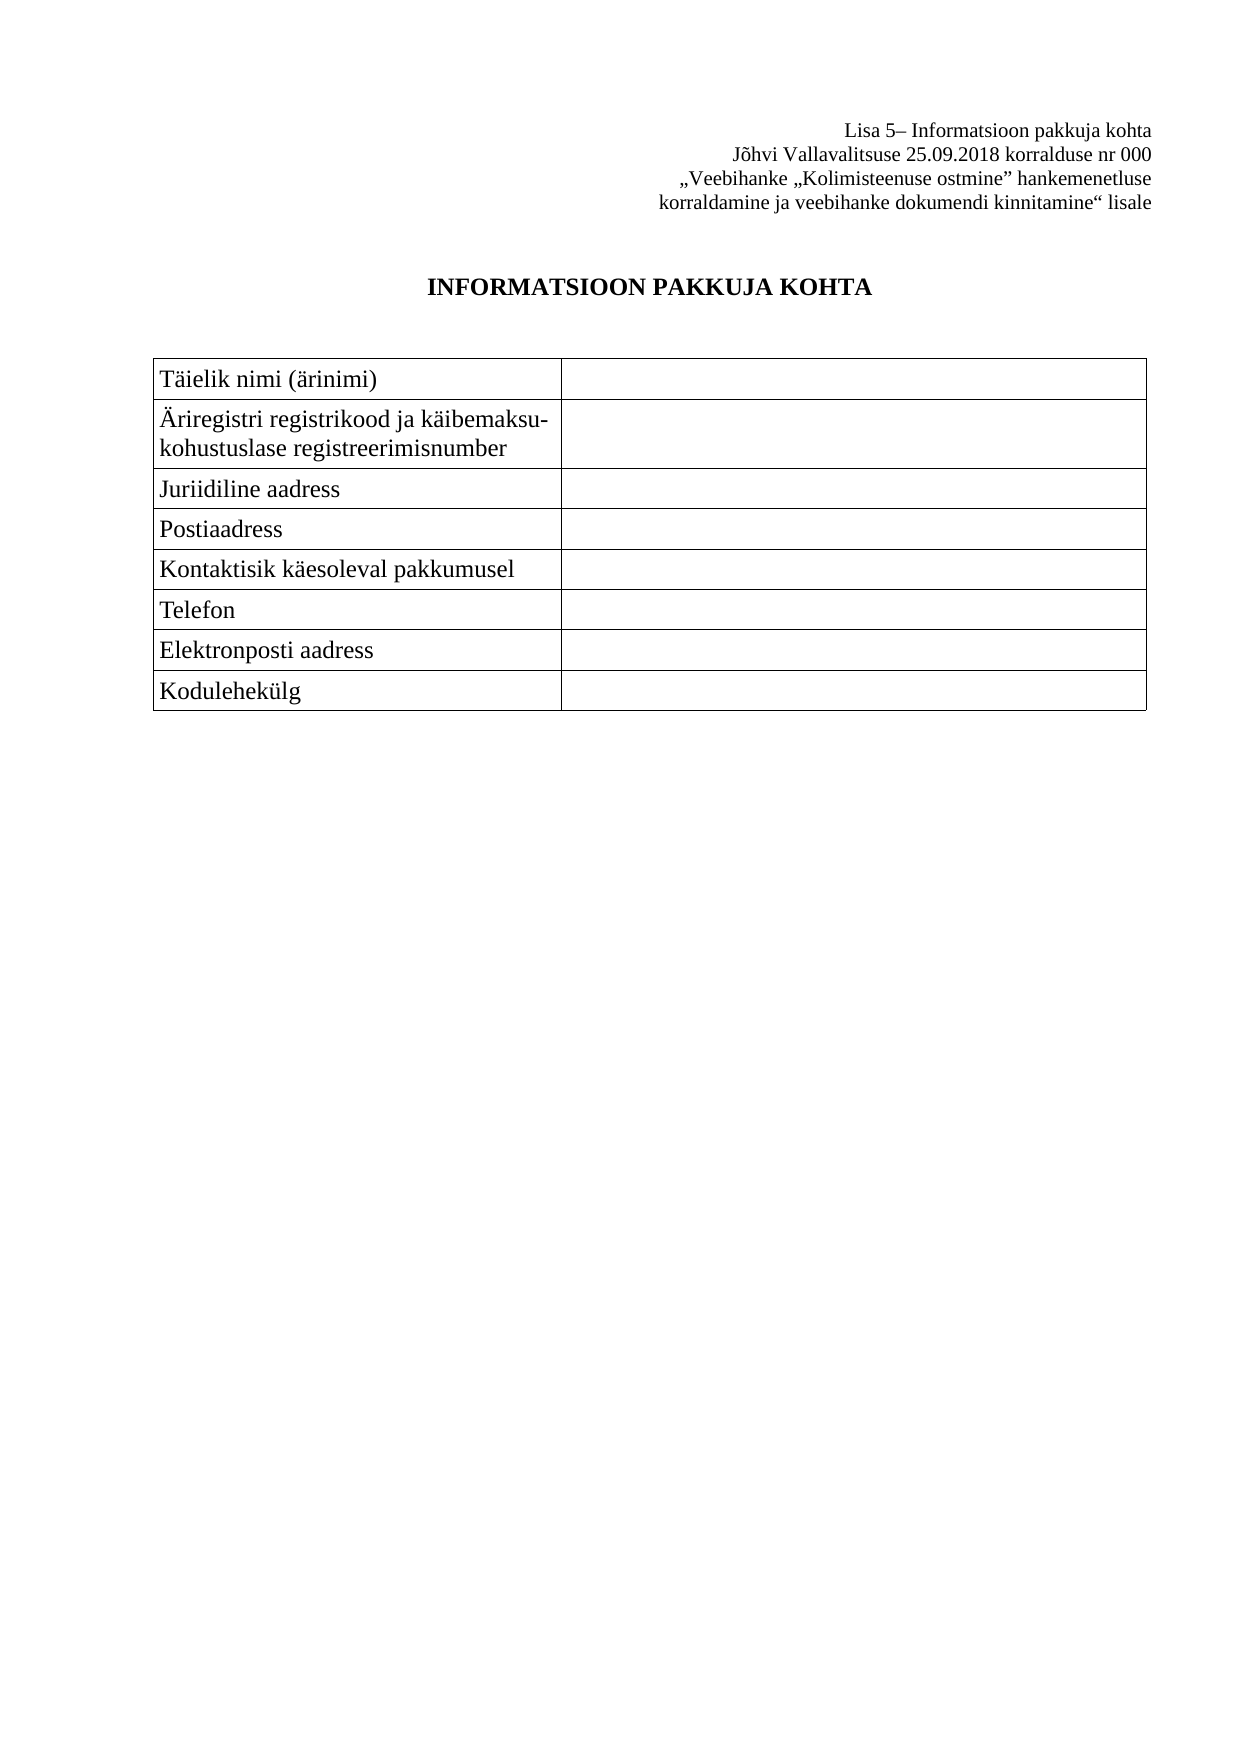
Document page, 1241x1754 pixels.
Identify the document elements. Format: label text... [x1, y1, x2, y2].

table_cell [562, 509, 1146, 548]
table_cell [562, 671, 1146, 710]
table_cell Elektronposti aadress [154, 630, 561, 670]
table_cell Postiaadress [154, 509, 561, 548]
text Jõhvi Vallavalitsuse 25.09.2018 korralduse nr 000 [148, 142, 1152, 166]
table_cell [562, 630, 1146, 670]
table_cell [562, 469, 1146, 508]
table_cell [562, 400, 1146, 468]
table_header Täielik nimi (ärinimi) [154, 359, 561, 398]
table_cell Telefon [154, 590, 561, 629]
table_cell [562, 590, 1146, 629]
table_cell Äriregistri registrikood ja käibemaksu-kohustuslase registreerimisnumber [154, 400, 561, 468]
text Lisa 5– Informatsioon pakkuja kohta [148, 118, 1152, 142]
table_cell [562, 550, 1146, 589]
table_cell Kontaktisik käesoleval pakkumusel [154, 550, 561, 589]
text korraldamine ja veebihanke dokumendi kinnitamine“ lisale [148, 190, 1152, 214]
text INFORMATSIOON PAKKUJA KOHTA [148, 272, 1152, 301]
table_header [562, 359, 1146, 398]
table_cell Juriidiline aadress [154, 469, 561, 508]
table_cell Kodulehekülg [154, 671, 561, 710]
text „Veebihanke „Kolimisteenuse ostmine” hankemenetluse [148, 166, 1152, 190]
